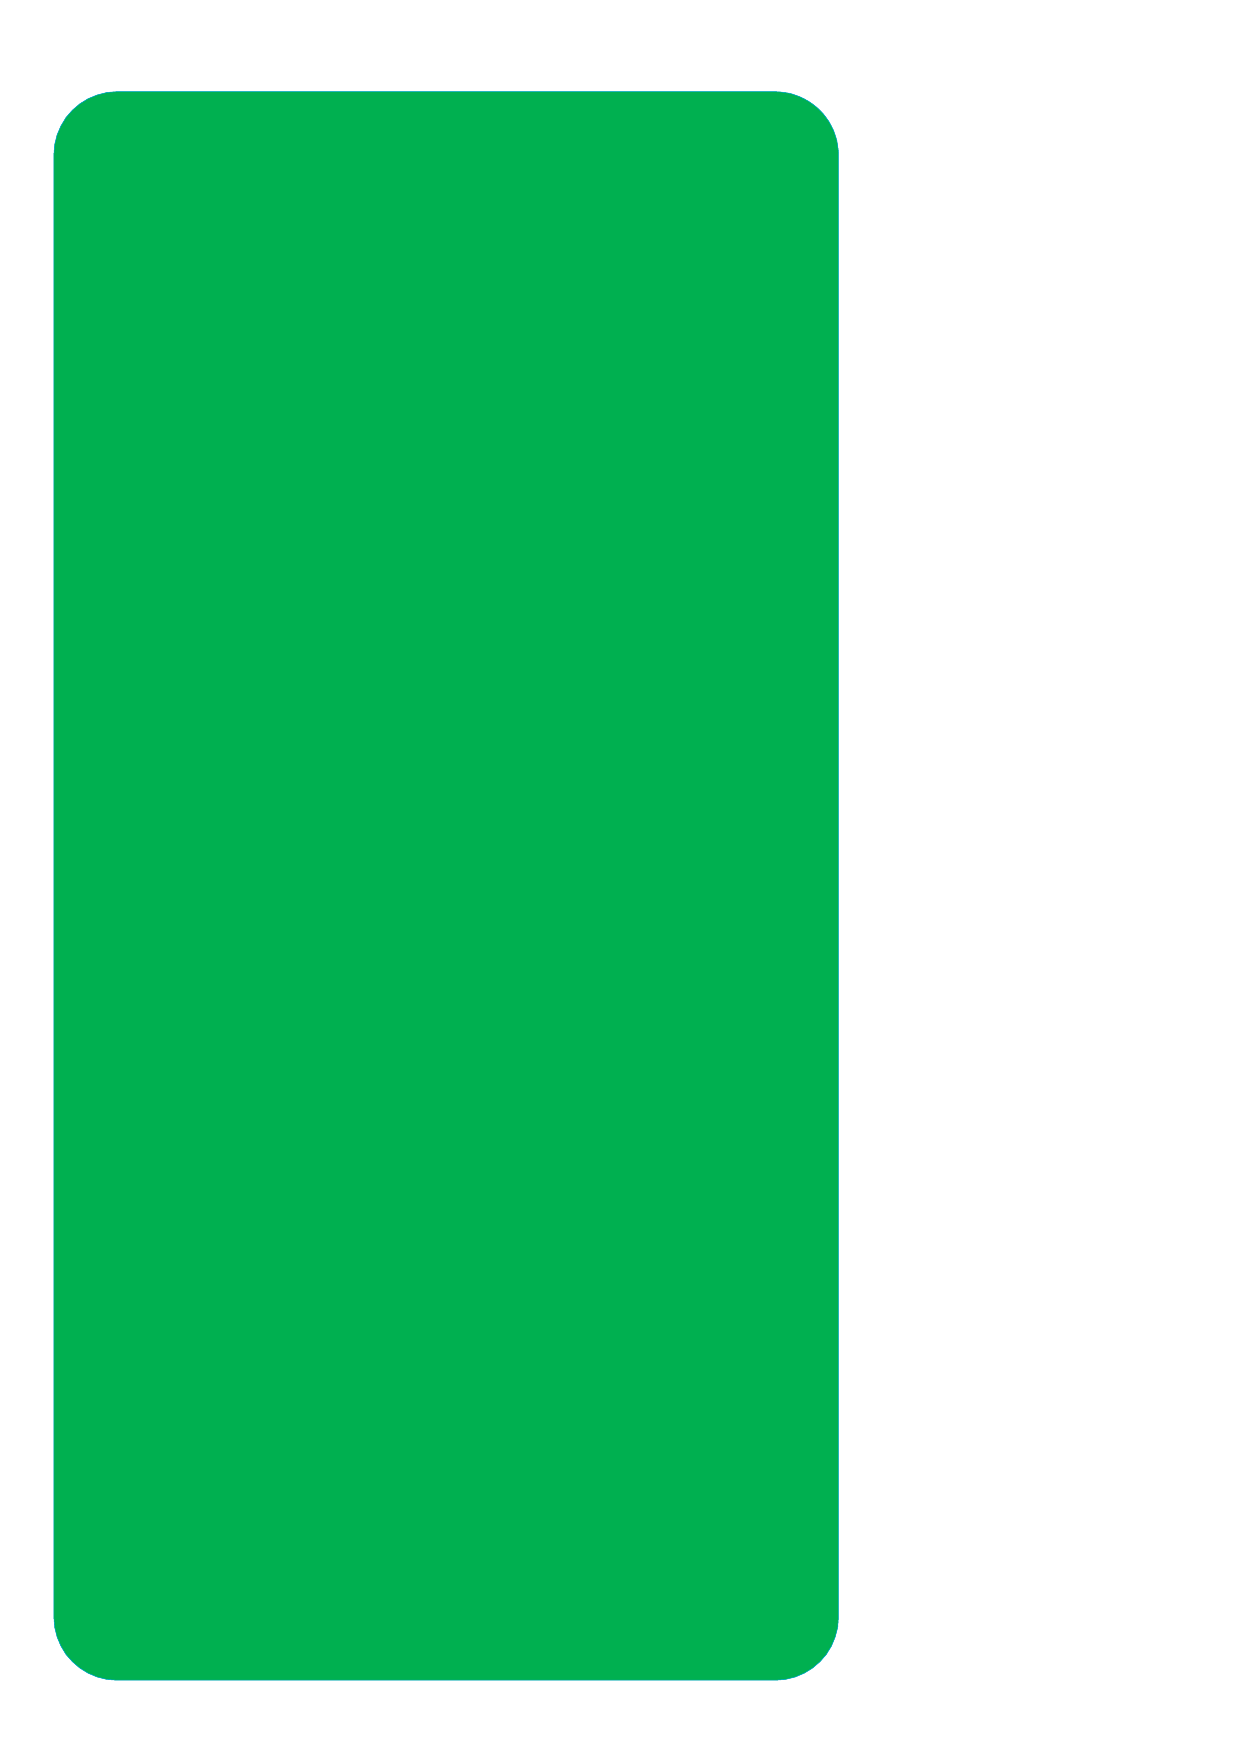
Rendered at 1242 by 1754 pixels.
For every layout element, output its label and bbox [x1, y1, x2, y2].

picture [53, 91, 839, 1681]
